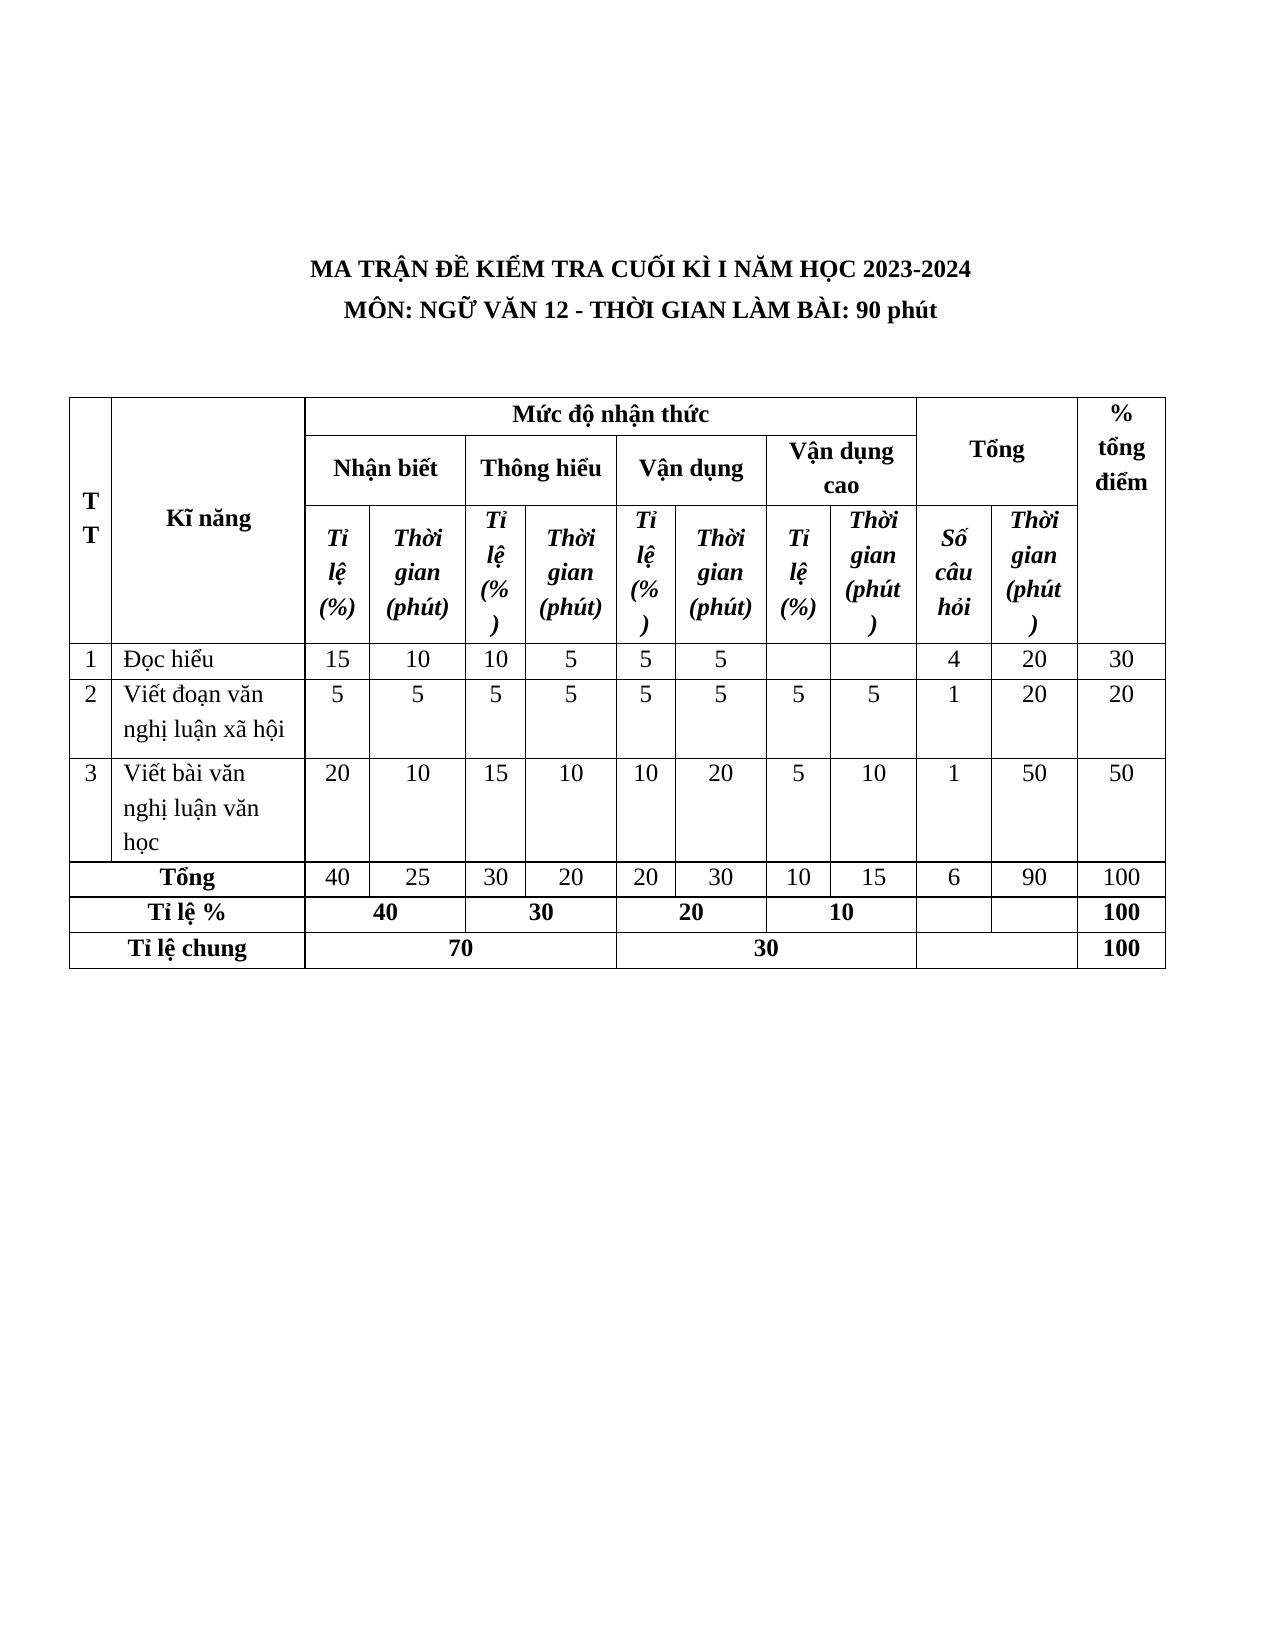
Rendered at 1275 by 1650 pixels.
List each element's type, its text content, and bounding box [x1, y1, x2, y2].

table_cell 6 [917, 863, 991, 896]
text MÔN: NGỮ VĂN 12 - THỜI GIAN LÀM BÀI: 90 phút [69, 295, 1212, 324]
table_cell 2 [70, 680, 111, 757]
table_header TT [70, 398, 111, 643]
table_cell 20 [992, 644, 1077, 678]
table_cell Số câu hỏi [917, 506, 991, 643]
table_cell 70 [306, 933, 616, 967]
table_cell 5 [526, 644, 616, 678]
table_cell 90 [992, 863, 1077, 896]
table_cell 10 [466, 644, 525, 678]
table_cell 30 [617, 933, 916, 967]
table_cell 5 [617, 644, 675, 678]
table_cell [831, 644, 916, 678]
table_cell 5 [767, 680, 830, 757]
table_cell 100 [1078, 898, 1165, 932]
table_cell 50 [992, 759, 1077, 861]
table_header Mức độ nhận thức [306, 398, 916, 435]
table_cell 15 [306, 644, 369, 678]
table_cell Thông hiểu [466, 436, 616, 504]
table_cell Thời gian (phút) [992, 506, 1077, 643]
table_cell 40 [306, 898, 465, 932]
table_cell 15 [831, 863, 916, 896]
table_cell 4 [917, 644, 991, 678]
table_cell Thời gian (phút) [526, 506, 616, 643]
table_cell 50 [1078, 759, 1165, 861]
table_cell 1 [917, 759, 991, 861]
table_cell [767, 644, 830, 678]
table_cell 100 [1078, 933, 1165, 967]
table_cell Thời gian (phút) [676, 506, 766, 643]
table_cell 25 [370, 863, 465, 896]
table_cell 5 [526, 680, 616, 757]
table_cell 30 [466, 863, 525, 896]
table_cell Tỉ lệ (%) [466, 506, 525, 643]
table_cell Viết bài văn nghị luận văn học [112, 759, 304, 861]
table_cell 5 [306, 680, 369, 757]
table_cell 10 [370, 644, 465, 678]
table_cell Thời gian (phút) [370, 506, 465, 643]
table_cell 5 [370, 680, 465, 757]
table_cell 30 [676, 863, 766, 896]
table_cell 10 [767, 863, 830, 896]
table_cell 10 [767, 898, 916, 932]
table_cell Nhận biết [306, 436, 465, 504]
table_cell [917, 933, 1077, 967]
table_cell 10 [831, 759, 916, 861]
table_cell 30 [466, 898, 616, 932]
table_cell Tổng [70, 863, 304, 896]
table_cell 5 [617, 680, 675, 757]
table_cell Vận dụng cao [767, 436, 916, 504]
table_cell 3 [70, 759, 111, 861]
table_cell 5 [767, 759, 830, 861]
table_cell 20 [617, 863, 675, 896]
table_cell Tỉ lệ % [70, 898, 304, 932]
table_cell [917, 898, 991, 932]
table_cell 15 [466, 759, 525, 861]
table_header Tổng [917, 398, 1077, 504]
table_cell 30 [1078, 644, 1165, 678]
table_cell 100 [1078, 863, 1165, 896]
table_cell 20 [992, 680, 1077, 757]
table_cell 5 [466, 680, 525, 757]
table_cell [992, 898, 1077, 932]
table_cell 20 [676, 759, 766, 861]
table_cell Tỉ lệ chung [70, 933, 304, 967]
table_cell 10 [370, 759, 465, 861]
text MA TRẬN ĐỀ KIỂM TRA CUỐI KÌ I NĂM HỌC 2023-2024 [69, 254, 1212, 282]
table_cell Tỉ lệ (%) [617, 506, 675, 643]
table_header % tổng điểm [1078, 398, 1165, 643]
table_cell 20 [526, 863, 616, 896]
table_cell Viết đoạn văn nghị luận xã hội [112, 680, 304, 757]
table_cell Tỉ lệ (%) [306, 506, 369, 643]
table_cell Đọc hiểu [112, 644, 304, 678]
table_cell 40 [306, 863, 369, 896]
table_cell Vận dụng [617, 436, 766, 504]
table_header Kĩ năng [112, 398, 304, 643]
table_cell 10 [617, 759, 675, 861]
table_cell 20 [617, 898, 766, 932]
table_cell Tỉ lệ (%) [767, 506, 830, 643]
table_cell 1 [70, 644, 111, 678]
table_cell 5 [676, 644, 766, 678]
table_cell 20 [1078, 680, 1165, 757]
table_cell 20 [306, 759, 369, 861]
table_cell 5 [831, 680, 916, 757]
table_cell 5 [676, 680, 766, 757]
table_cell 1 [917, 680, 991, 757]
table_cell Thời gian (phút) [831, 506, 916, 643]
table_cell 10 [526, 759, 616, 861]
